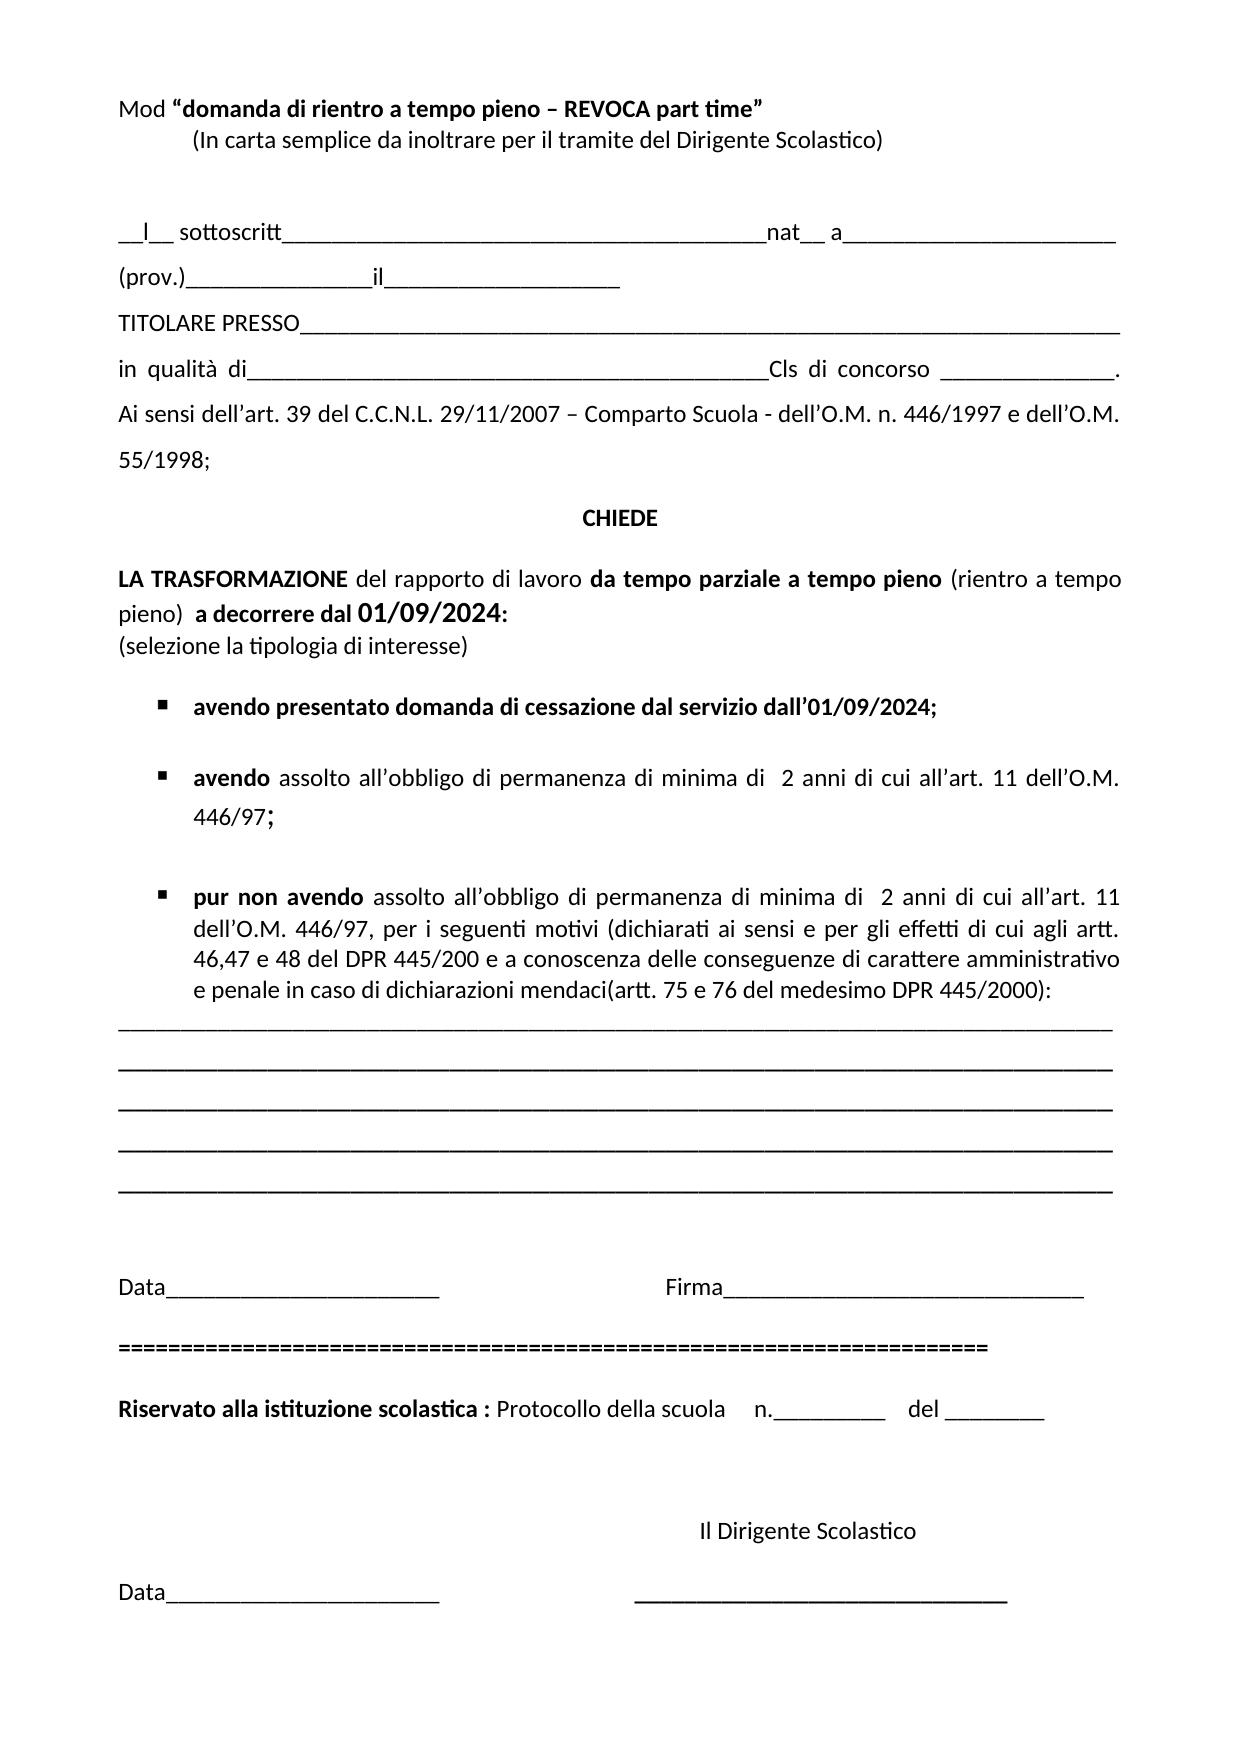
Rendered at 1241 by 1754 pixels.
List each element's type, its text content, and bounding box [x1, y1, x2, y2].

list ⁭pur non avendo assolto all’obbligo di permanenza di minima di 2 anni di cui all’art. 11 dell’O.M. 446/97, per i seguenti motivi (dichiarati ai sensi e per gli effetti di cui agli artt. 46,47 e 48 del DPR 445/200 e a conoscenza delle conseguenze di carattere amministrativo e penale in caso di dichiarazioni mendaci(artt. 75 e 76 del medesimo DPR 445/2000): [156, 874, 1122, 1004]
text (selezione la tipologia di interesse) [118, 630, 1122, 660]
text ________________________________________________________________________________________________________________________________________________________________________________________________________________________________________________ [118, 1035, 1122, 1198]
text Data______________________ ______________________________ [118, 1576, 1122, 1607]
text in qualità di__________________________________________Cls di concorso ______________. Ai sensi dell’art. 39 del C.C.N.L. 29/11/2007 – Comparto Scuola - dell’O.M. n. 446/1997 e dell’O.M. 55/1998; [118, 353, 1122, 475]
text Data______________________ Firma_____________________________ [118, 1271, 1122, 1302]
text Mod “domanda di rientro a tempo pieno – REVOCA part time” [118, 94, 1122, 124]
text (In carta semplice da inoltrare per il tramite del Dirigente Scolastico) [118, 124, 1122, 155]
text TITOLARE PRESSO__________________________________________________________________ [118, 307, 1122, 338]
text Riservato alla istituzione scolastica : Protocollo della scuola n._________ del ________ [118, 1393, 1122, 1424]
text LA TRASFORMAZIONE del rapporto di lavoro da tempo parziale a tempo pieno (rientro a tempo pieno) a decorrere dal 01/09/2024: [118, 564, 1122, 630]
text __l__ sottoscritt_______________________________________nat__ a______________________ [118, 216, 1122, 246]
list avendo presentato domanda di cessazione dal servizio dall’01/09/2024; [156, 691, 1122, 721]
list avendo assolto all’obbligo di permanenza di minima di 2 anni di cui all’art. 11 dell’O.M. 446/97; [156, 762, 1122, 833]
text ________________________________________________________________________________ [118, 1004, 1122, 1035]
text (prov.)_______________il___________________ [118, 261, 1122, 292]
text ====================================================================== [118, 1332, 1122, 1363]
subtitle CHIEDE [118, 503, 1122, 533]
text Il Dirigente Scolastico [118, 1515, 1122, 1546]
